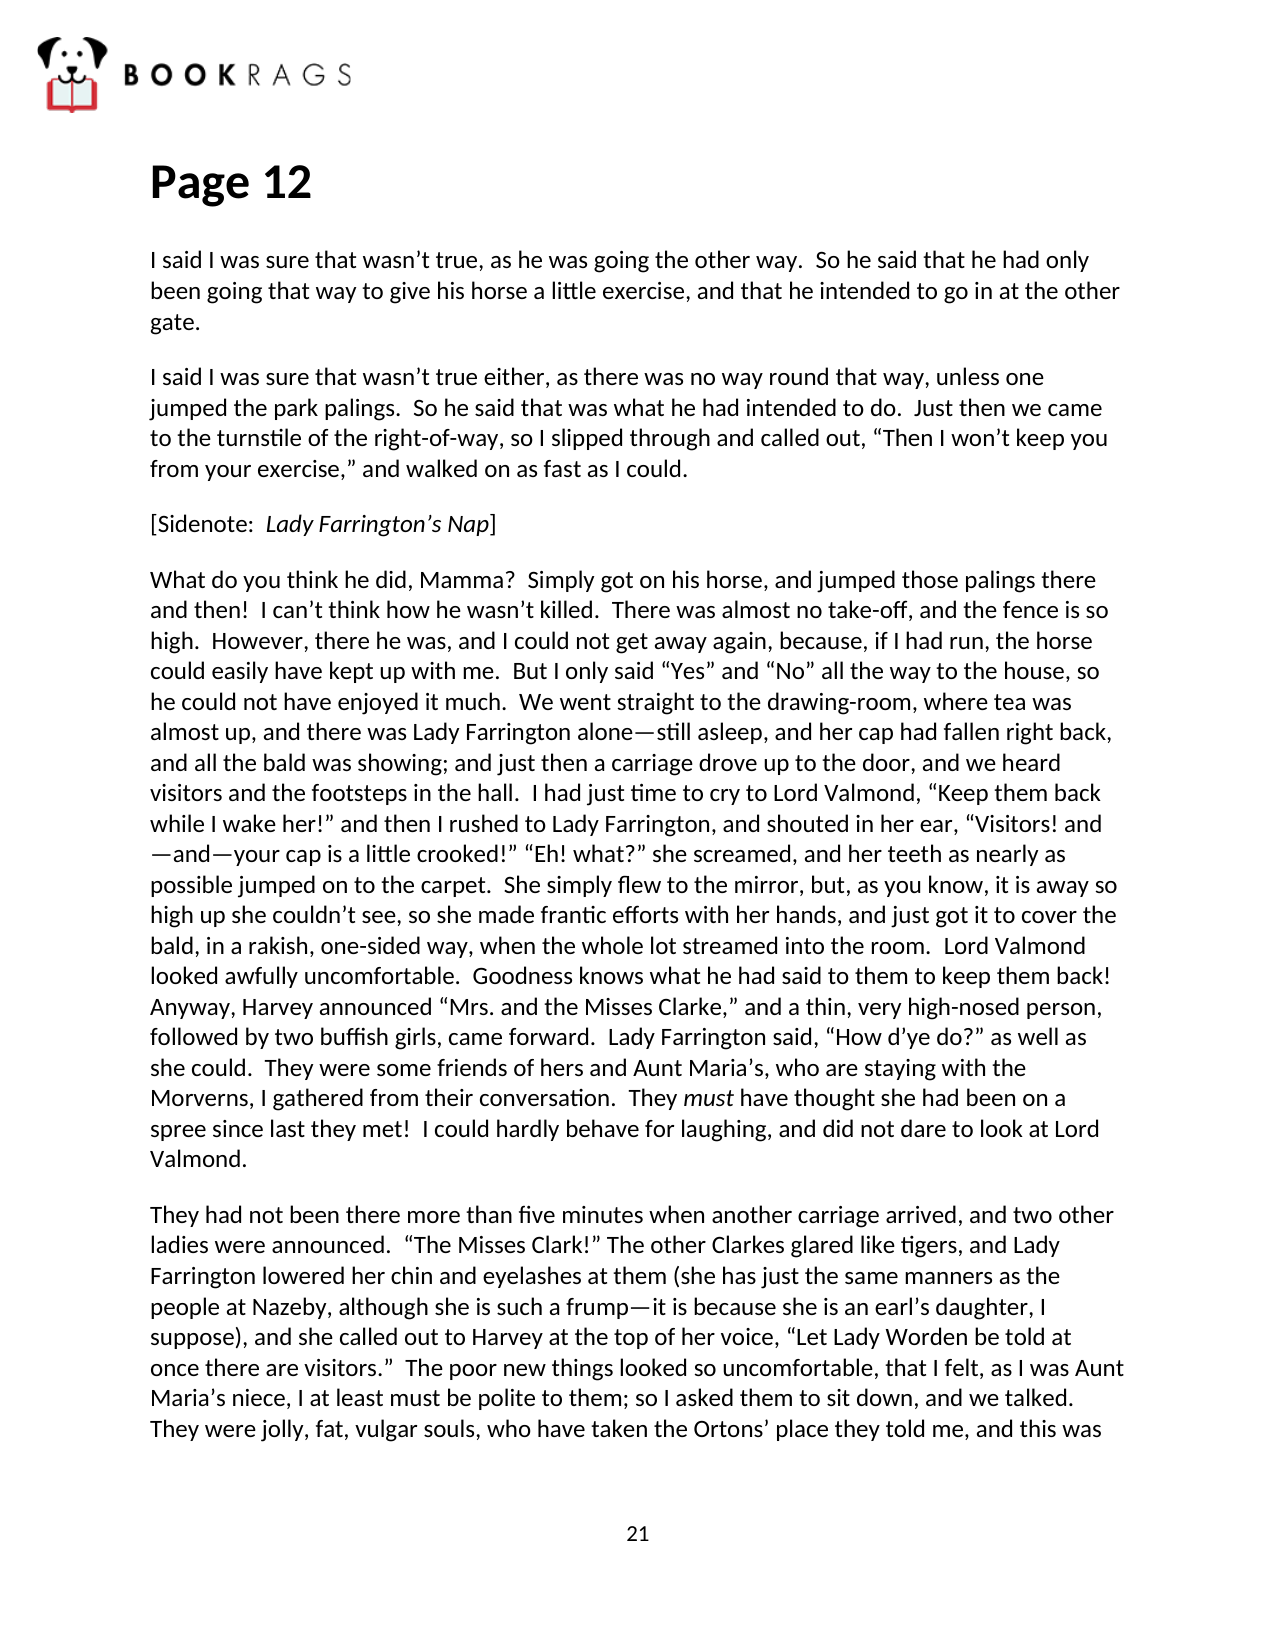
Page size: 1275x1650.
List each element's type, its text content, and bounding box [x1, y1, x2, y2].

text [150, 1199, 1125, 1443]
text What do you think he did, Mamma? Simply got on his horse, and jumped those palings there and then! I can’t think how he wasn’t killed. There was almost no take-off, and the fence is so high. However, there he was, and I could not get away again, because, if I had run, the horse could easily have kept up with me. But I only said “Yes” and “No” all the way to the house, so he could not have enjoyed it much. We went straight to the drawing-room, where tea was almost up, and there was Lady Farrington alone—­still asleep, and her cap had fallen right back, and all the bald was showing; and just then a carriage drove up to the door, and we heard visitors and the footsteps in the hall. I had just time to cry to Lord Valmond, “Keep them back while I wake her!” and then I rushed to Lady Farrington, and shouted in her ear, “Visitors! and—­and—­your cap is a little crooked!” “Eh! what?” she screamed, and her teeth as nearly as possible jumped on to the carpet. She simply flew to the mirror, but, as you know, it is away so high up she couldn’t see, so she made frantic efforts with her hands, and just got it to cover the bald, in a rakish, one-sided way, when the whole lot streamed into the room. Lord Valmond looked awfully uncomfortable. Goodness knows what he had said to them to keep them back! Anyway, Harvey announced “Mrs. and the Misses Clarke,” and a thin, very high-nosed person, followed by two buffish girls, came forward. Lady Farrington said, “How d’ye do?” as well as she could. They were some friends of hers and Aunt Maria’s, who are staying with the Morverns, I gathered from their conversation. They must have thought she had been on a spree since last they met! I could hardly behave for laughing, and did not dare to look at Lord Valmond. [150, 564, 1125, 1174]
picture [37, 37, 351, 113]
text I said I was sure that wasn’t true, as he was going the other way. So he said that he had only been going that way to give his horse a little exercise, and that he intended to go in at the other gate. [150, 244, 1125, 336]
text I said I was sure that wasn’t true either, as there was no way round that way, unless one jumped the park palings. So he said that was what he had intended to do. Just then we came to the turnstile of the right-of-way, so I slipped through and called out, “Then I won’t keep you from your exercise,” and walked on as fast as I could. [150, 361, 1125, 483]
text [Sidenote: Lady Farrington’s Nap] [150, 508, 1125, 539]
text Page 12 [150, 150, 1125, 211]
